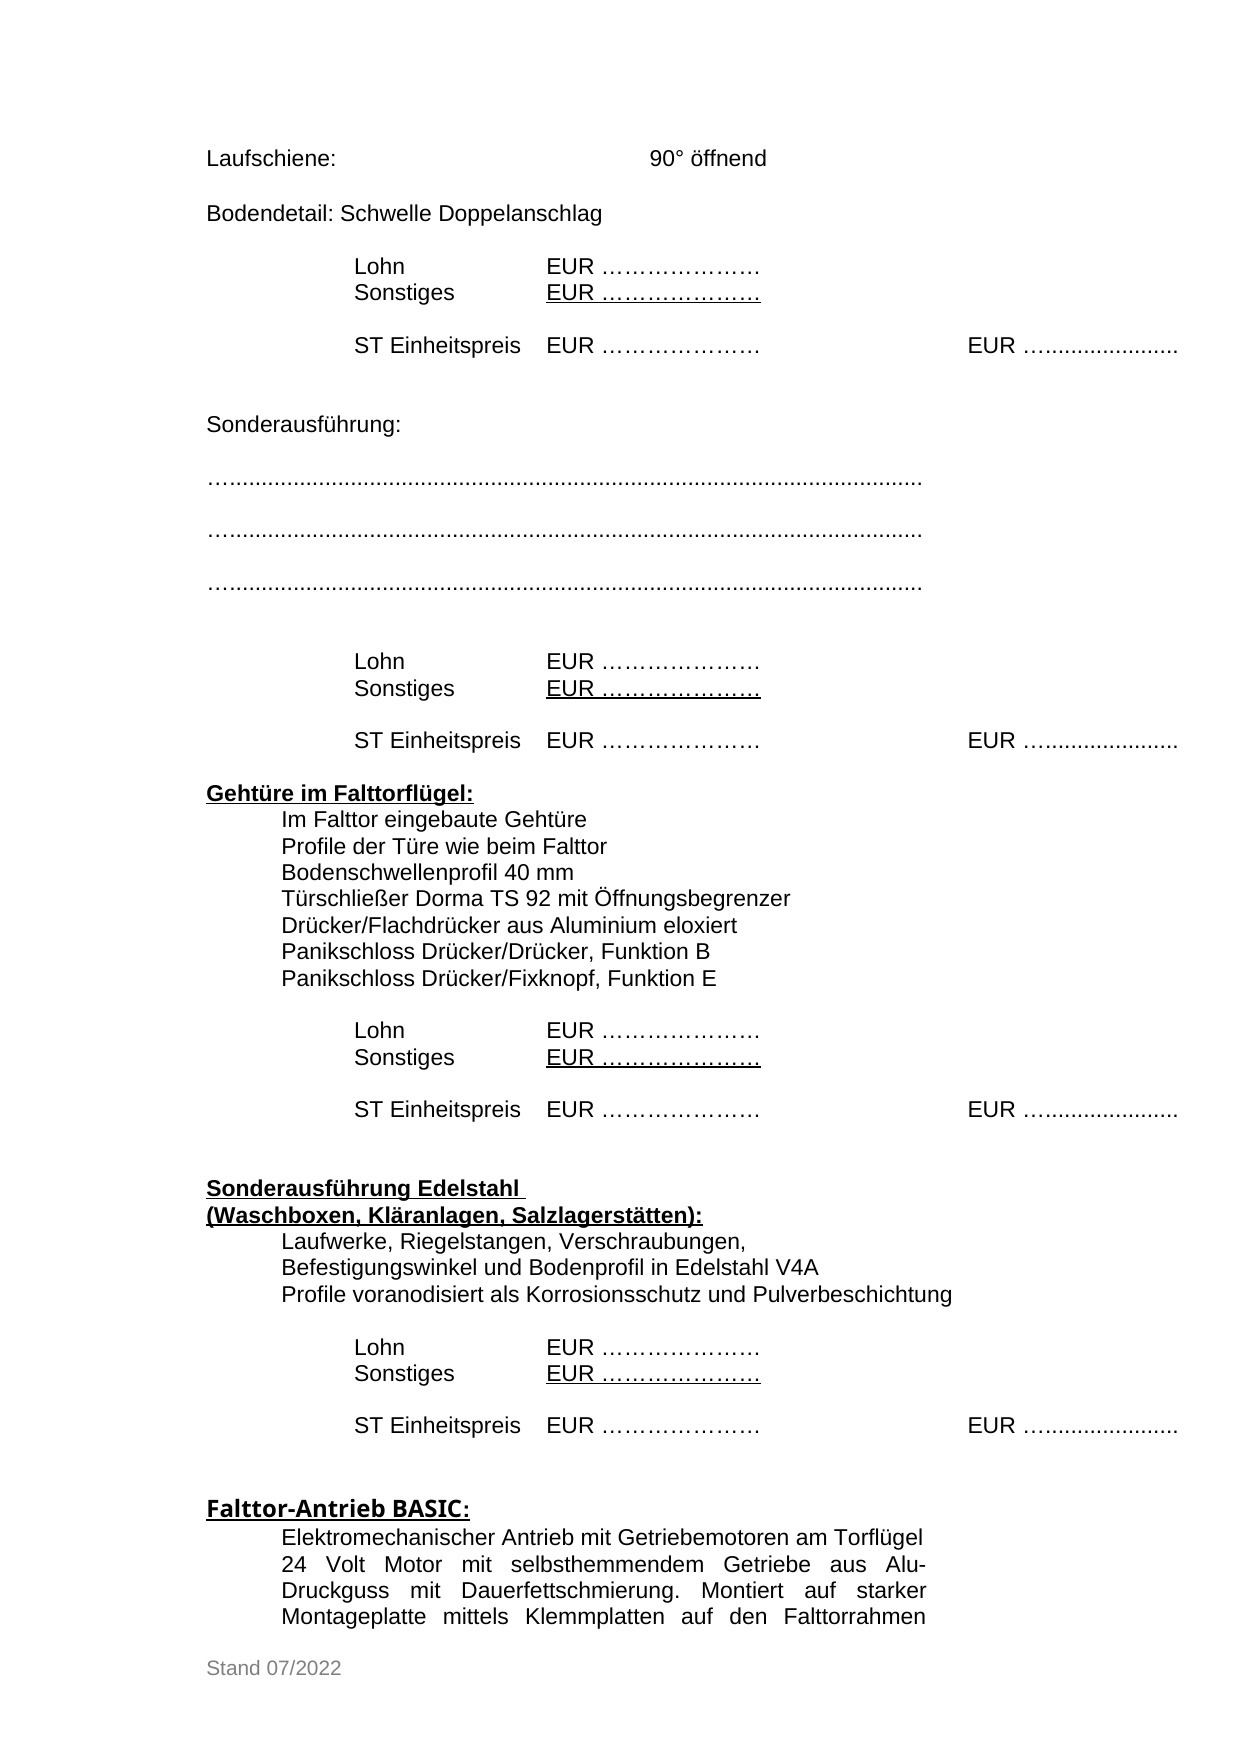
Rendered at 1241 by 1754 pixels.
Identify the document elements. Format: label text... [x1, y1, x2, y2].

text Sonderausführung Edelstahl [206, 1175, 1046, 1202]
text Drücker/Flachdrücker aus Aluminium eloxiert [281, 912, 1046, 938]
text …............................................................................................................. [206, 569, 1046, 596]
text Befestigungswinkel und Bodenprofil in Edelstahl V4A [281, 1254, 1046, 1281]
text Bodendetail: Schwelle Doppelanschlag [206, 200, 1046, 227]
text Sonstiges EUR ………………… [206, 674, 1046, 701]
text …............................................................................................................. [206, 516, 1046, 543]
text Falttor-Antrieb BASIC: [206, 1492, 1046, 1524]
text Laufschiene: 90° öffnend [206, 145, 1046, 171]
text Panikschloss Drücker/Fixknopf, Funktion E [281, 964, 1046, 991]
text ST Einheitspreis EUR ………………… EUR …..................... [206, 1412, 1181, 1439]
text Bodenschwellenprofil 40 mm [281, 859, 1046, 885]
text Panikschloss Drücker/Drücker, Funktion B [281, 938, 1046, 964]
text Lohn EUR ………………… [206, 253, 1046, 279]
text Sonstiges EUR ………………… [206, 279, 1046, 306]
text Gehtüre im Falttorflügel: [206, 780, 1046, 806]
text Profile der Türe wie beim Falttor [281, 833, 1046, 859]
text Laufwerke, Riegelstangen, Verschraubungen, [281, 1228, 1046, 1254]
text Lohn EUR ………………… [206, 648, 1046, 674]
text Profile voranodisiert als Korrosionsschutz und Pulverbeschichtung [281, 1281, 1046, 1307]
text Elektromechanischer Antrieb mit Getriebemotoren am Torflügel [281, 1524, 1046, 1551]
text ST Einheitspreis EUR ………………… EUR …..................... [206, 332, 1181, 358]
text Türschließer Dorma TS 92 mit Öffnungsbegrenzer [281, 885, 1046, 912]
text Im Falttor eingebaute Gehtüre [281, 806, 1046, 833]
text …............................................................................................................. [206, 464, 1046, 490]
text Lohn EUR ………………… [206, 1333, 1046, 1360]
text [281, 1551, 927, 1629]
text Sonstiges EUR ………………… [206, 1043, 1046, 1070]
text ST Einheitspreis EUR ………………… EUR …..................... [206, 1096, 1181, 1123]
text Sonderausführung: [206, 411, 1046, 437]
text Lohn EUR ………………… [206, 1017, 1046, 1043]
text (Waschboxen, Kläranlagen, Salzlagerstätten): [206, 1202, 1046, 1228]
text ST Einheitspreis EUR ………………… EUR …..................... [206, 727, 1181, 754]
text Sonstiges EUR ………………… [206, 1360, 1046, 1386]
